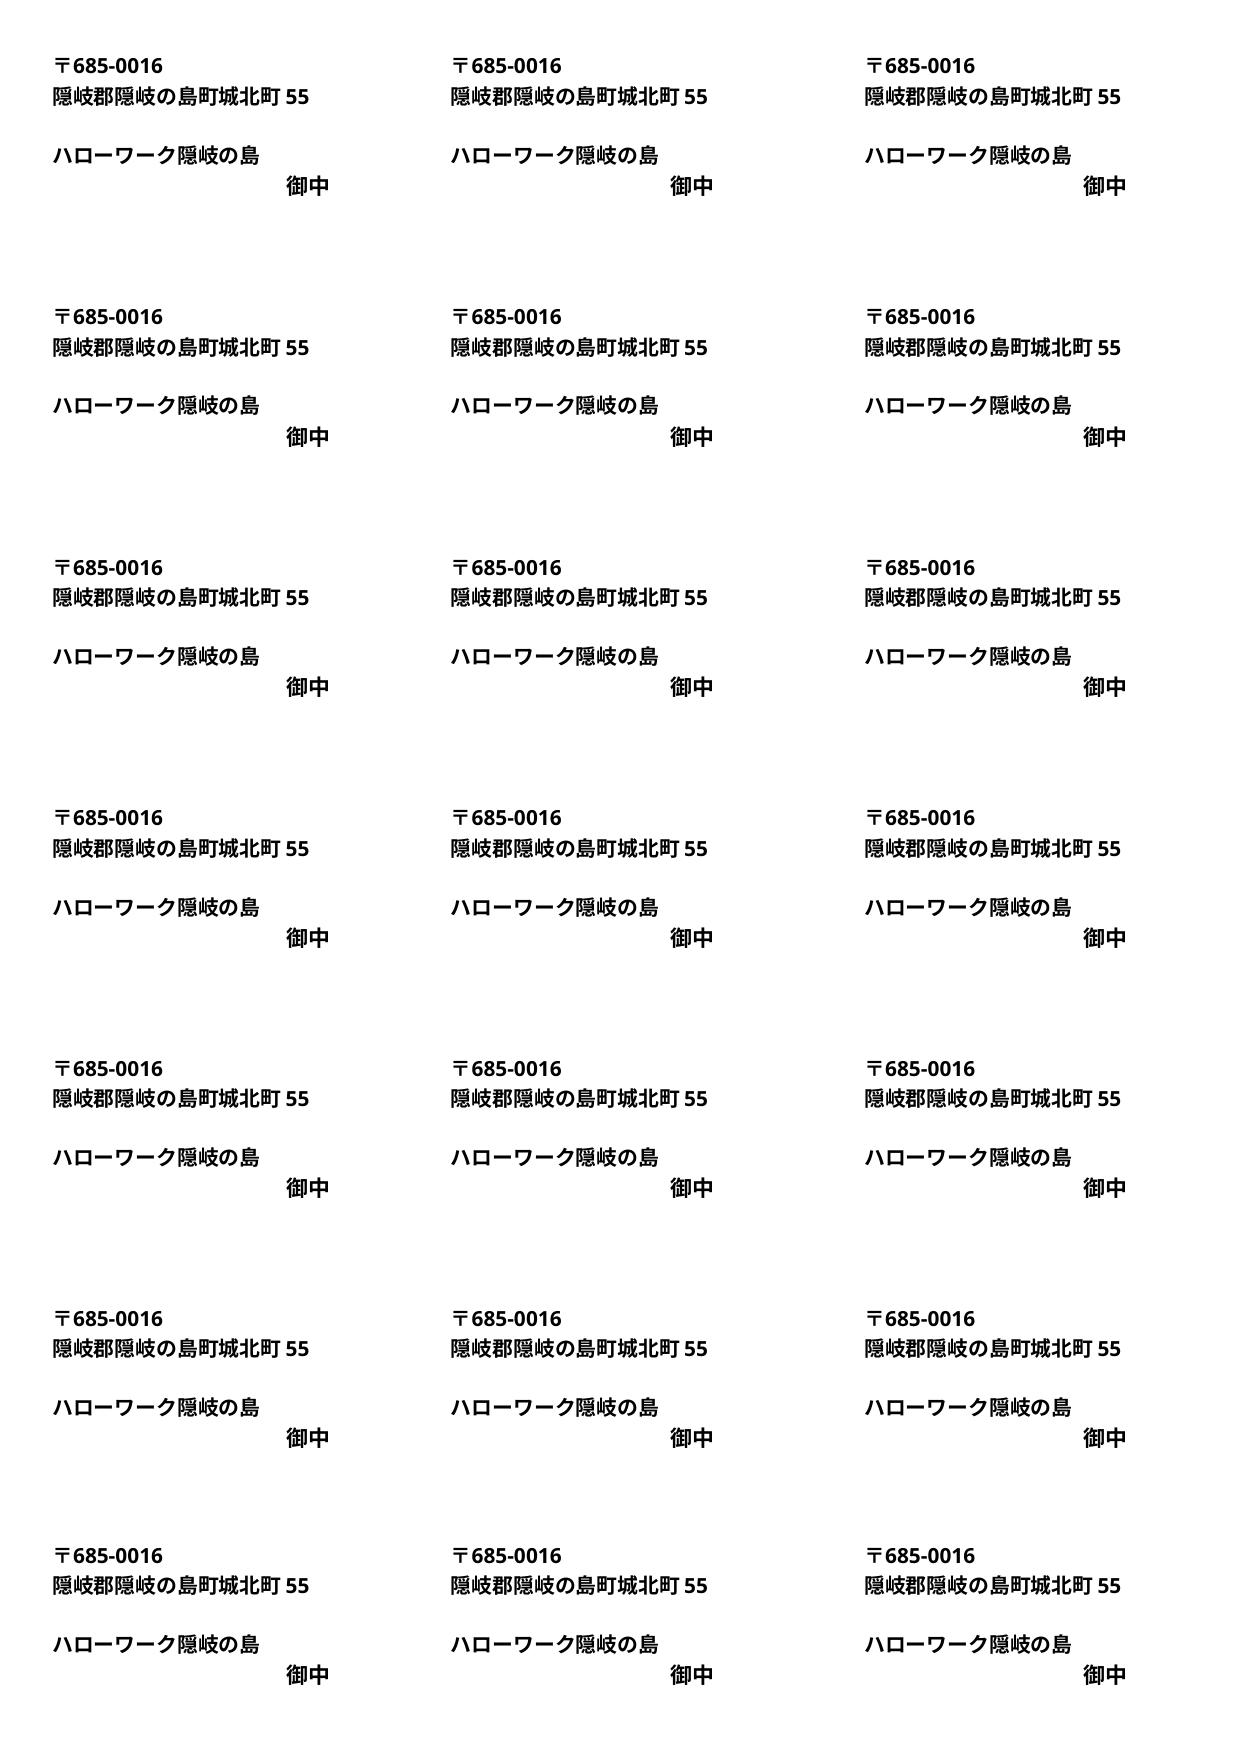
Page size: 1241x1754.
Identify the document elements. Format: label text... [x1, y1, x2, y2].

table_header 〒685‐0016 隠岐郡隠岐の島町城北町55 ハローワーク隠岐の島 御中 [428, 0, 842, 251]
table_cell 〒685‐0016 隠岐郡隠岐の島町城北町55 ハローワーク隠岐の島 御中 [428, 752, 842, 1002]
table_cell 〒685‐0016 隠岐郡隠岐の島町城北町55 ハローワーク隠岐の島 御中 [842, 251, 1240, 501]
table_cell 〒685‐0016 隠岐郡隠岐の島町城北町55 ハローワーク隠岐の島 御中 [842, 1003, 1240, 1252]
table_cell 〒685‐0016 隠岐郡隠岐の島町城北町55 ハローワーク隠岐の島 御中 [428, 251, 842, 501]
table_cell 〒685‐0016 隠岐郡隠岐の島町城北町55 ハローワーク隠岐の島 御中 [842, 752, 1240, 1002]
table_cell 〒685‐0016 隠岐郡隠岐の島町城北町55 ハローワーク隠岐の島 御中 [30, 752, 428, 1002]
table_cell 〒685‐0016 隠岐郡隠岐の島町城北町55 ハローワーク隠岐の島 御中 [428, 1253, 842, 1502]
table_cell 〒685‐0016 隠岐郡隠岐の島町城北町55 ハローワーク隠岐の島 御中 [428, 1003, 842, 1252]
table_cell 〒685‐0016 隠岐郡隠岐の島町城北町55 ハローワーク隠岐の島 御中 [428, 501, 842, 752]
table_cell 〒685‐0016 隠岐郡隠岐の島町城北町55 ハローワーク隠岐の島 御中 [30, 501, 428, 752]
table_cell 〒685‐0016 隠岐郡隠岐の島町城北町55 ハローワーク隠岐の島 御中 [30, 1253, 428, 1502]
table_cell 〒685‐0016 隠岐郡隠岐の島町城北町55 ハローワーク隠岐の島 御中 [30, 251, 428, 501]
table_cell 〒685‐0016 隠岐郡隠岐の島町城北町55 ハローワーク隠岐の島 御中 [842, 501, 1240, 752]
table_cell 〒685‐0016 隠岐郡隠岐の島町城北町55 ハローワーク隠岐の島 御中 [842, 1503, 1240, 1726]
table_header 〒685‐0016 隠岐郡隠岐の島町城北町55 ハローワーク隠岐の島 御中 [30, 0, 428, 251]
table_header 〒685‐0016 隠岐郡隠岐の島町城北町55 ハローワーク隠岐の島 御中 [842, 0, 1240, 251]
table_cell 〒685‐0016 隠岐郡隠岐の島町城北町55 ハローワーク隠岐の島 御中 [428, 1503, 842, 1726]
table_cell 〒685‐0016 隠岐郡隠岐の島町城北町55 ハローワーク隠岐の島 御中 [30, 1003, 428, 1252]
table_cell 〒685‐0016 隠岐郡隠岐の島町城北町55 ハローワーク隠岐の島 御中 [30, 1503, 428, 1726]
table_cell 〒685‐0016 隠岐郡隠岐の島町城北町55 ハローワーク隠岐の島 御中 [842, 1253, 1240, 1502]
